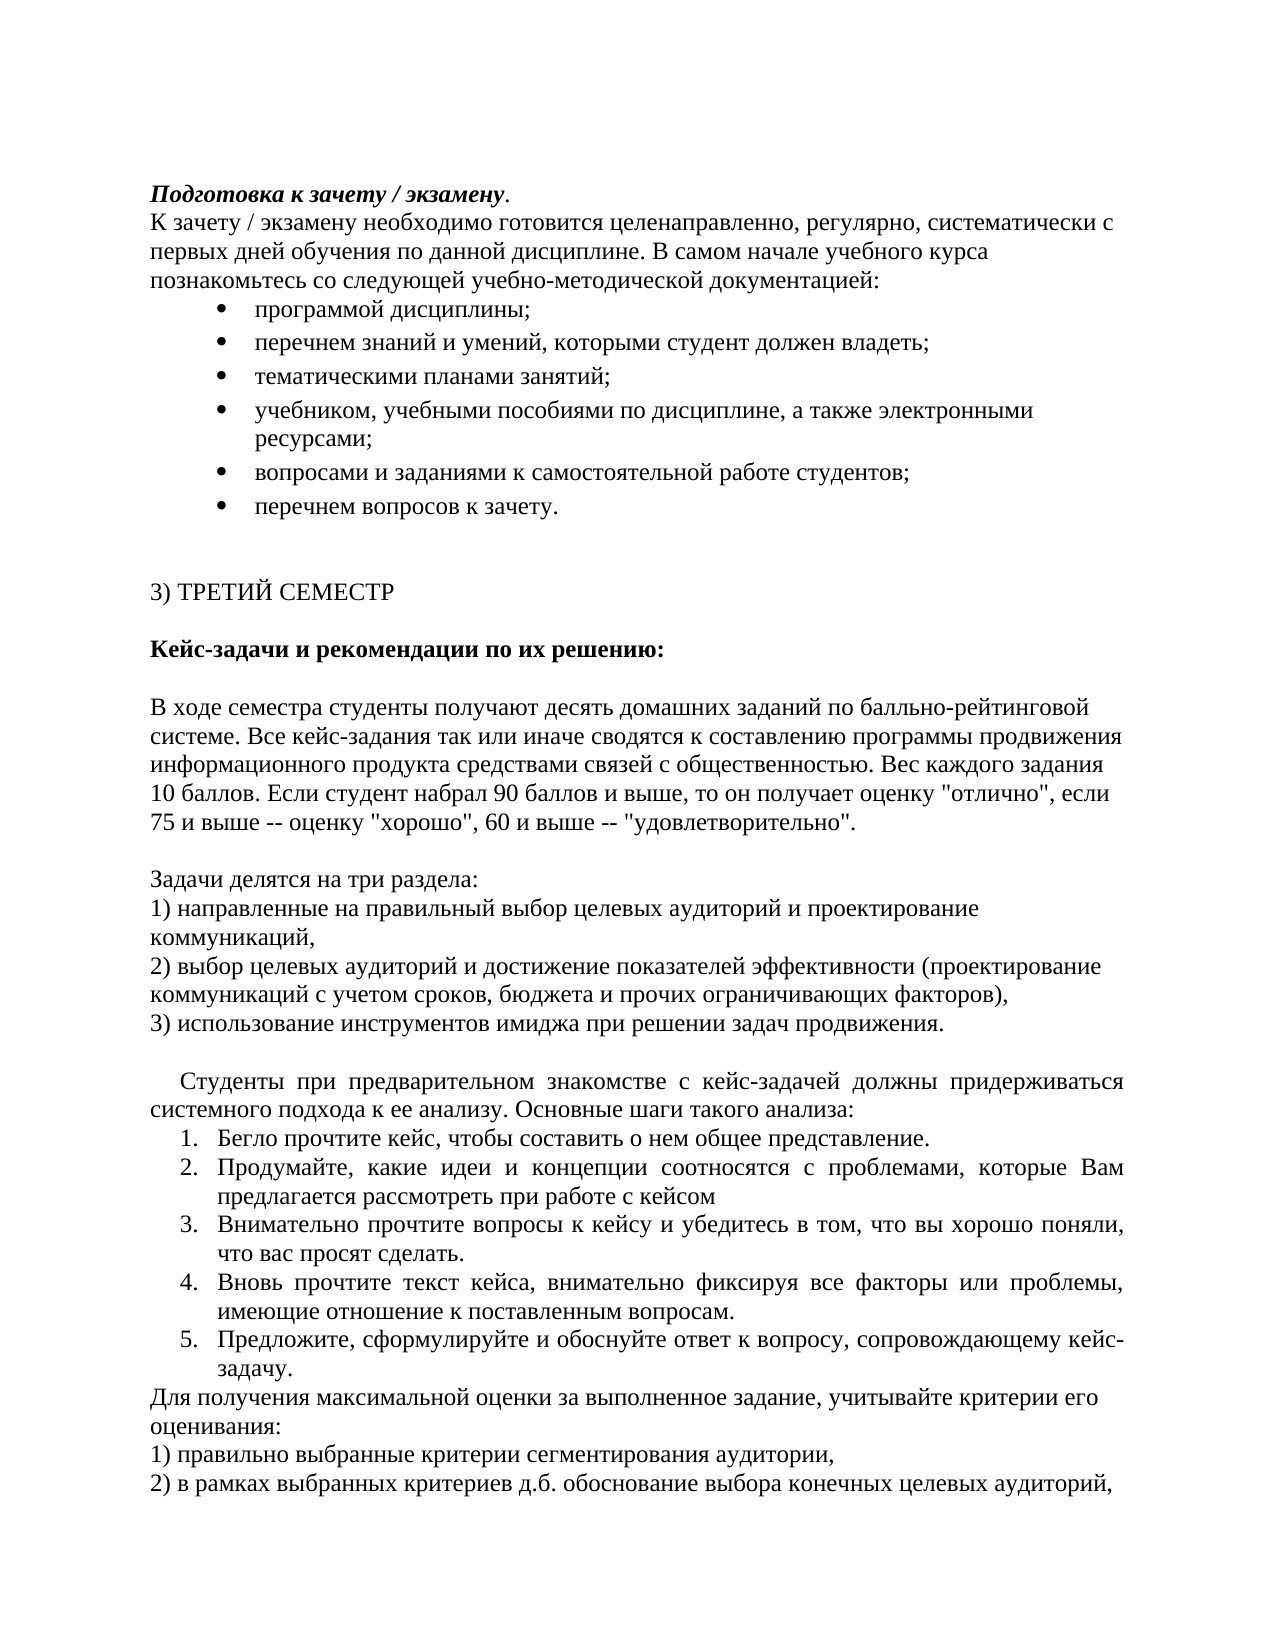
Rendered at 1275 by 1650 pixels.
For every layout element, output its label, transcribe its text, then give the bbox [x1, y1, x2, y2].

list Внимательно прочтите вопросы к кейсу и убедитесь в том, что вы хорошо поняли, что вас просят сделать. [179, 1209, 1125, 1267]
list Бегло прочтите кейс, чтобы составить о нем общее представление. [179, 1123, 1125, 1152]
list тематическими планами занятий; [217, 361, 1125, 390]
list вопросами и заданиями к самостоятельной работе студентов; [217, 457, 1125, 486]
list программой дисциплины; [217, 294, 1125, 322]
text Подготовка к зачету / экзамену. [150, 179, 1125, 207]
text 2) в рамках выбранных критериев д.б. обоснование выбора конечных целевых аудиторий, [150, 1468, 1125, 1497]
list перечнем вопросов к зачету. [217, 491, 1125, 519]
text 3) ТРЕТИЙ СЕМЕСТР [150, 577, 1125, 606]
text В ходе семестра студенты получают десять домашних заданий по балльно-рейтинговой системе. Все кейс-задания так или иначе сводятся к составлению программы продвижения информационного продукта средствами связей с общественностью. Вес каждого задания 10 баллов. Если студент набрал 90 баллов и выше, то он получает оценку "отлично", если 75 и выше -- оценку "хорошо", 60 и выше -- "удовлетворительно". [150, 692, 1125, 836]
list Предложите, сформулируйте и обоснуйте ответ к вопросу, сопровождающему кейс-задачу. [179, 1324, 1125, 1382]
text К зачету / экзамену необходимо готовится целенаправленно, регулярно, систематически с первых дней обучения по данной дисциплине. В самом начале учебного курса познакомьтесь со следующей учебно-методической документацией: [150, 207, 1125, 294]
text Для получения максимальной оценки за выполненное задание, учитывайте критерии его оценивания: [150, 1382, 1125, 1439]
list учебником, учебными пособиями по дисциплине, а также электронными ресурсами; [217, 395, 1125, 452]
text Студенты при предварительном знакомстве с кейс-задачей должны придерживаться системного подхода к ее анализу. Основные шаги такого анализа: [150, 1066, 1125, 1123]
text 1) правильно выбранные критерии сегментирования аудитории, [150, 1439, 1125, 1468]
text 2) выбор целевых аудиторий и достижение показателей эффективности (проектирование коммуникаций с учетом сроков, бюджета и прочих ограничивающих факторов), [150, 951, 1125, 1008]
text 1) направленные на правильный выбор целевых аудиторий и проектирование коммуникаций, [150, 893, 1125, 951]
text 3) использование инструментов имиджа при решении задач продвижения. [150, 1008, 1125, 1037]
list Продумайте, какие идеи и концепции соотносятся с проблемами, которые Вам предлагается рассмотреть при работе с кейсом [179, 1152, 1125, 1209]
list Вновь прочтите текст кейса, внимательно фиксируя все факторы или проблемы, имеющие отношение к поставленным вопросам. [179, 1267, 1125, 1324]
list перечнем знаний и умений, которыми студент должен владеть; [217, 327, 1125, 356]
text Кейс-задачи и рекомендации по их решению: [150, 634, 1125, 663]
text Задачи делятся на три раздела: [150, 864, 1125, 893]
